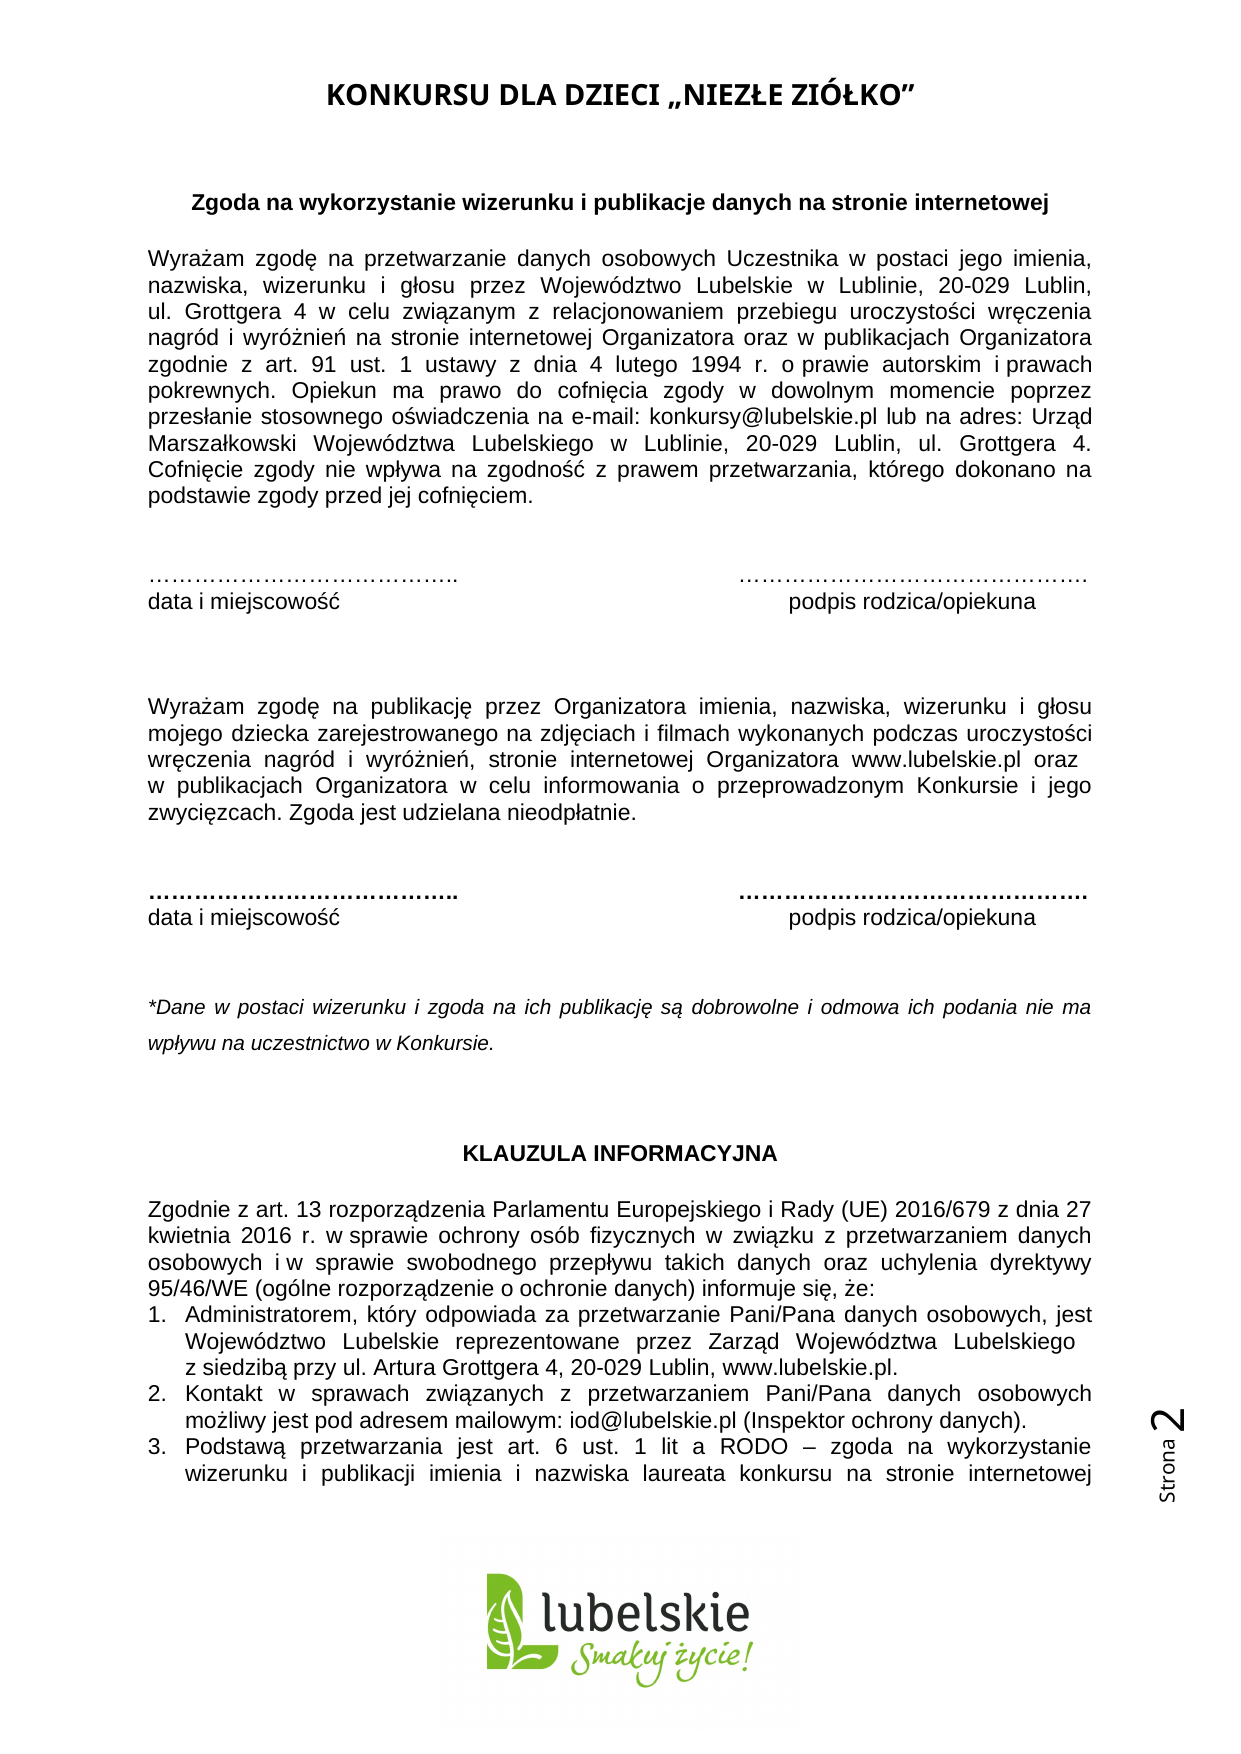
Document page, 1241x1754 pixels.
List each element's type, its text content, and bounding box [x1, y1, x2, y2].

list Administratorem, który odpowiada za przetwarzanie Pani/Pana danych osobowych, jest Województwo Lubelskie reprezentowane przez Zarząd Województwa Lubelskiego z siedzibą przy ul. Artura Grottgera 4, 20-029 Lublin, www.lubelskie.pl. [148, 1301, 1093, 1380]
text Zgoda na wykorzystanie wizerunku i publikacje danych na stronie internetowej [148, 189, 1093, 215]
text Wyrażam zgodę na przetwarzanie danych osobowych Uczestnika w postaci jego imienia, nazwiska, wizerunku i głosu przez Województwo Lubelskie w Lublinie, 20-029 Lublin, ul. Grottgera 4 w celu związanym z relacjonowaniem przebiegu uroczystości wręczenia nagród i wyróżnień na stronie internetowej Organizatora oraz w publikacjach Organizatora zgodnie z art. 91 ust. 1 ustawy z dnia 4 lutego 1994 r. o prawie autorskim i prawach pokrewnych. Opiekun ma prawo do cofnięcia zgody w dowolnym momencie poprzez przesłanie stosownego oświadczenia na e-mail: konkursy@lubelskie.pl lub na adres: Urząd Marszałkowski Województwa Lubelskiego w Lublinie, 20-029 Lublin, ul. Grottgera 4. Cofnięcie zgody nie wpływa na zgodność z prawem przetwarzania, którego dokonano na podstawie zgody przed jej cofnięciem. [148, 245, 1093, 509]
text data i miejscowość podpis rodzica/opiekuna [148, 588, 1093, 614]
text ………………………………….. ………………………………………. [148, 561, 1093, 588]
picture [434, 1530, 806, 1731]
text Zgodnie z art. 13 rozporządzenia Parlamentu Europejskiego i Rady (UE) 2016/679 z dnia 27 kwietnia 2016 r. w sprawie ochrony osób fizycznych w związku z przetwarzaniem danych osobowych i w sprawie swobodnego przepływu takich danych oraz uchylenia dyrektywy 95/46/WE (ogólne rozporządzenie o ochronie danych) informuje się, że: [148, 1196, 1093, 1301]
text data i miejscowość podpis rodzica/opiekuna [148, 904, 1093, 930]
text *Dane w postaci wizerunku i zgoda na ich publikację są dobrowolne i odmowa ich podania nie ma wpływu na uczestnictwo w Konkursie. [148, 995, 1093, 1055]
list Kontakt w sprawach związanych z przetwarzaniem Pani/Pana danych osobowych możliwy jest pod adresem mailowym: iod@lubelskie.pl (Inspektor ochrony danych). [148, 1380, 1093, 1433]
text KLAUZULA INFORMACYJNA [148, 1140, 1093, 1166]
text Wyrażam zgodę na publikację przez Organizatora imienia, nazwiska, wizerunku i głosu mojego dziecka zarejestrowanego na zdjęciach i filmach wykonanych podczas uroczystości wręczenia nagród i wyróżnień, stronie internetowej Organizatora www.lubelskie.pl oraz w publikacjach Organizatora w celu informowania o przeprowadzonym Konkursie i jego zwycięzcach. Zgoda jest udzielana nieodpłatnie. [148, 693, 1093, 825]
text ………………………………….. ………………………………………. [148, 878, 1093, 904]
